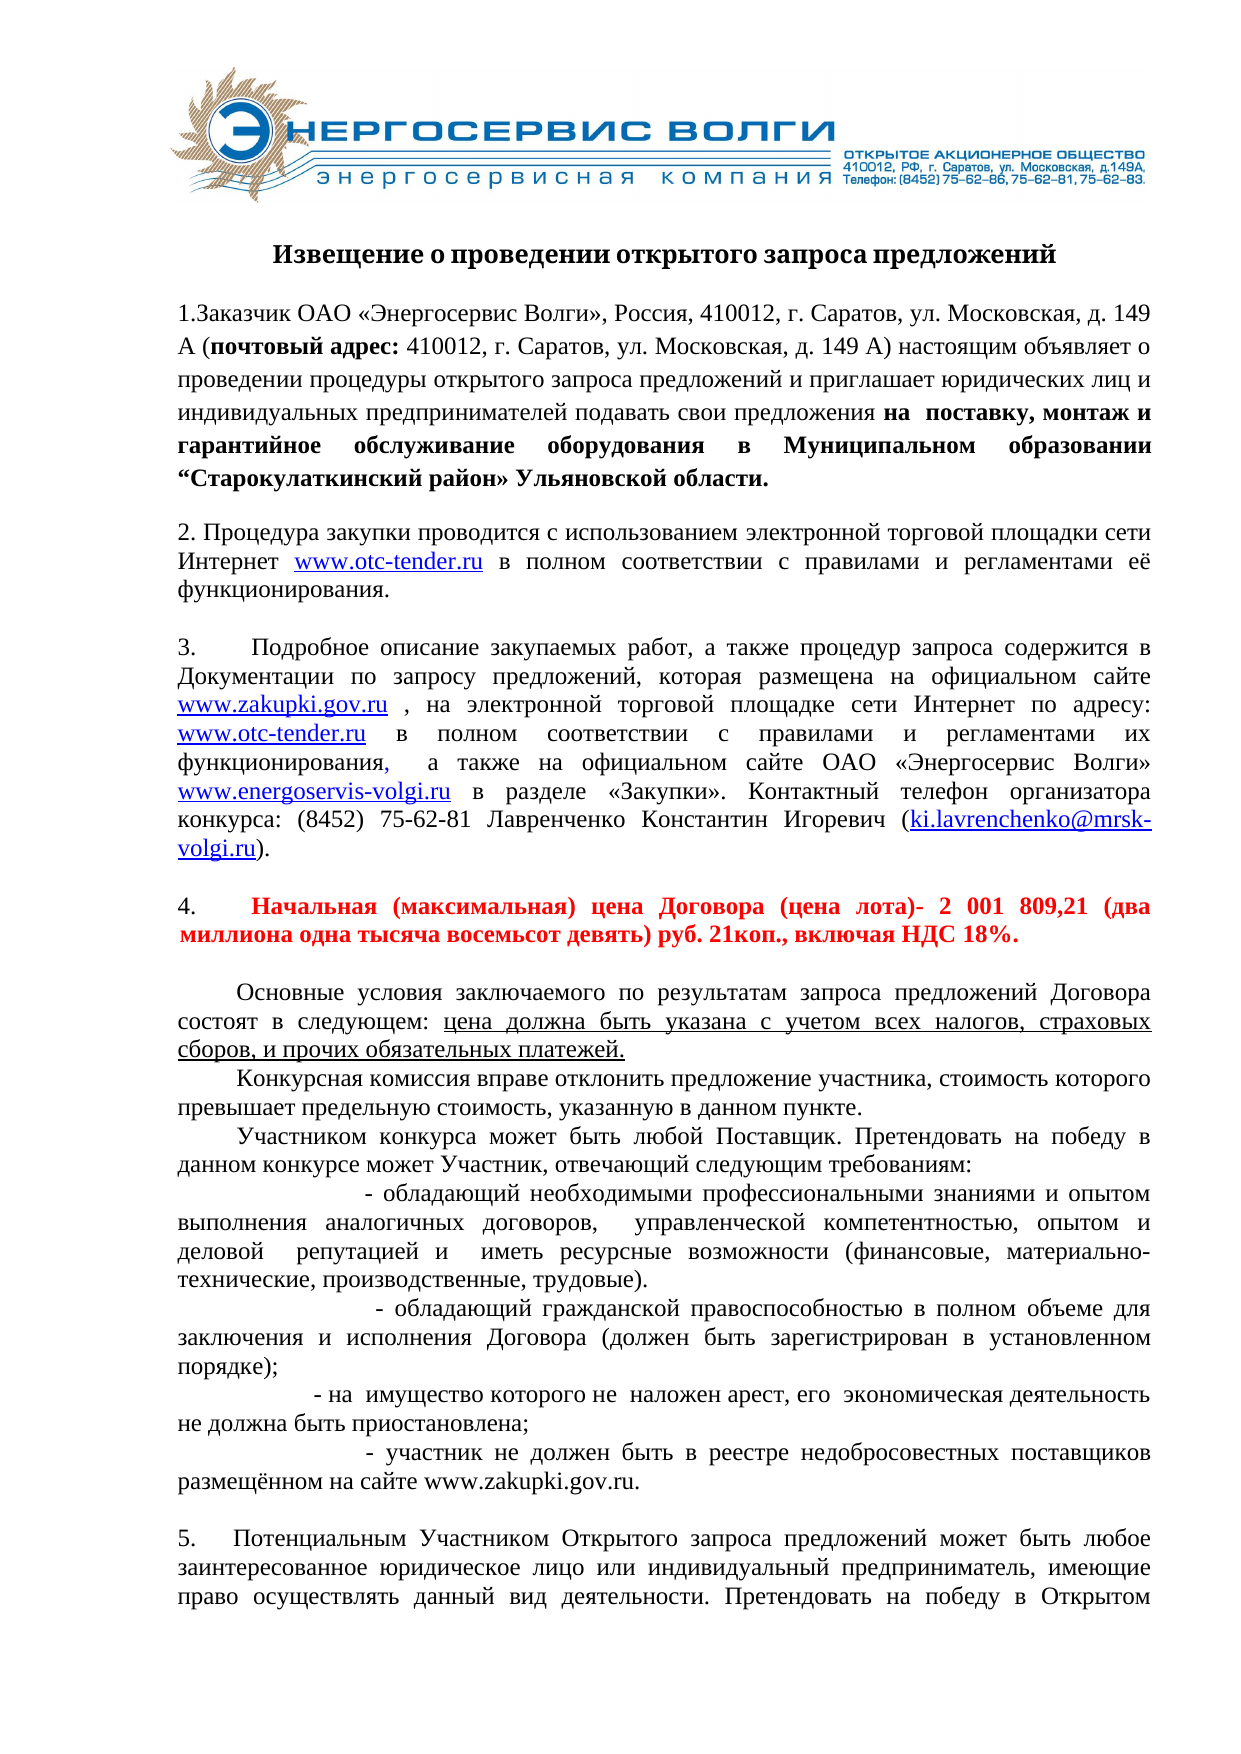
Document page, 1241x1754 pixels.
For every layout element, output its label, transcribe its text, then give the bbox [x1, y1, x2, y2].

text - обладающий необходимыми профессиональными знаниями и опытом выполнения аналогичных договоров, управленческой компетентностью, опытом и деловой репутацией и иметь ресурсные возможности (финансовые, материально-технические, производственные, трудовые). [177, 1178, 1152, 1293]
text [177, 1523, 1152, 1609]
text - обладающий гражданской правоспособностью в полном объеме для заключения и исполнения Договора (должен быть зарегистрирован в установленном порядке); [177, 1293, 1152, 1379]
text Участником конкурса может быть любой Поставщик. Претендовать на победу в данном конкурсе может Участник, отвечающий следующим требованиям: [177, 1121, 1152, 1178]
text Извещение о проведении открытого запроса предложений [177, 241, 1152, 269]
text 4. Начальная (максимальная) цена Договора (цена лота)- 2 001 809,21 (два миллиона одна тысяча восемьсот девять) руб. 21коп., включая НДС 18%. [177, 891, 1152, 948]
text - на имущество которого не наложен арест, его экономическая деятельность не должна быть приостановлена; [177, 1379, 1152, 1437]
text - участник не должен быть в реестре недобросовестных поставщиков размещённом на сайте www.zakupki.gov.ru. [177, 1437, 1152, 1494]
picture [169, 67, 1145, 203]
text Конкурсная комиссия вправе отклонить предложение участника, стоимость которого превышает предельную стоимость, указанную в данном пункте. [177, 1063, 1152, 1121]
text 1.Заказчик ОАО «Энергосервис Волги», Россия, 410012, г. Саратов, ул. Московская, д. 149 А (почтовый адрес: 410012, г. Саратов, ул. Московская, д. 149 А) настоящим объявляет о проведении процедуры открытого запроса предложений и приглашает юридических лиц и индивидуальных предпринимателей подавать свои предложения на поставку, монтаж и гарантийное обслуживание оборудования в Муниципальном образовании “Старокулаткинский район» Ульяновской области. [177, 298, 1152, 492]
text 2. Процедура закупки проводится с использованием электронной торговой площадки сети Интернет www.otc-tender.ru в полном соответствии с правилами и регламентами её функционирования. [177, 517, 1152, 603]
text Основные условия заключаемого по результатам запроса предложений Договора состоят в следующем: цена должна быть указана с учетом всех налогов, страховых сборов, и прочих обязательных платежей. [177, 977, 1152, 1063]
text 3. Подробное описание закупаемых работ, а также процедур запроса содержится в Документации по запросу предложений, которая размещена на официальном сайте www.zakupki.gov.ru , на электронной торговой площадке сети Интернет по адресу: www.otc-tender.ru в полном соответствии с правилами и регламентами их функционирования, а также на официальном сайте ОАО «Энергосервис Волги» www.energoservis-volgi.ru в разделе «Закупки». Контактный телефон организатора конкурса: (8452) 75-62-81 Лавренченко Константин Игоревич (ki.lavrenchenko@mrsk-volgi.ru). [177, 632, 1152, 862]
